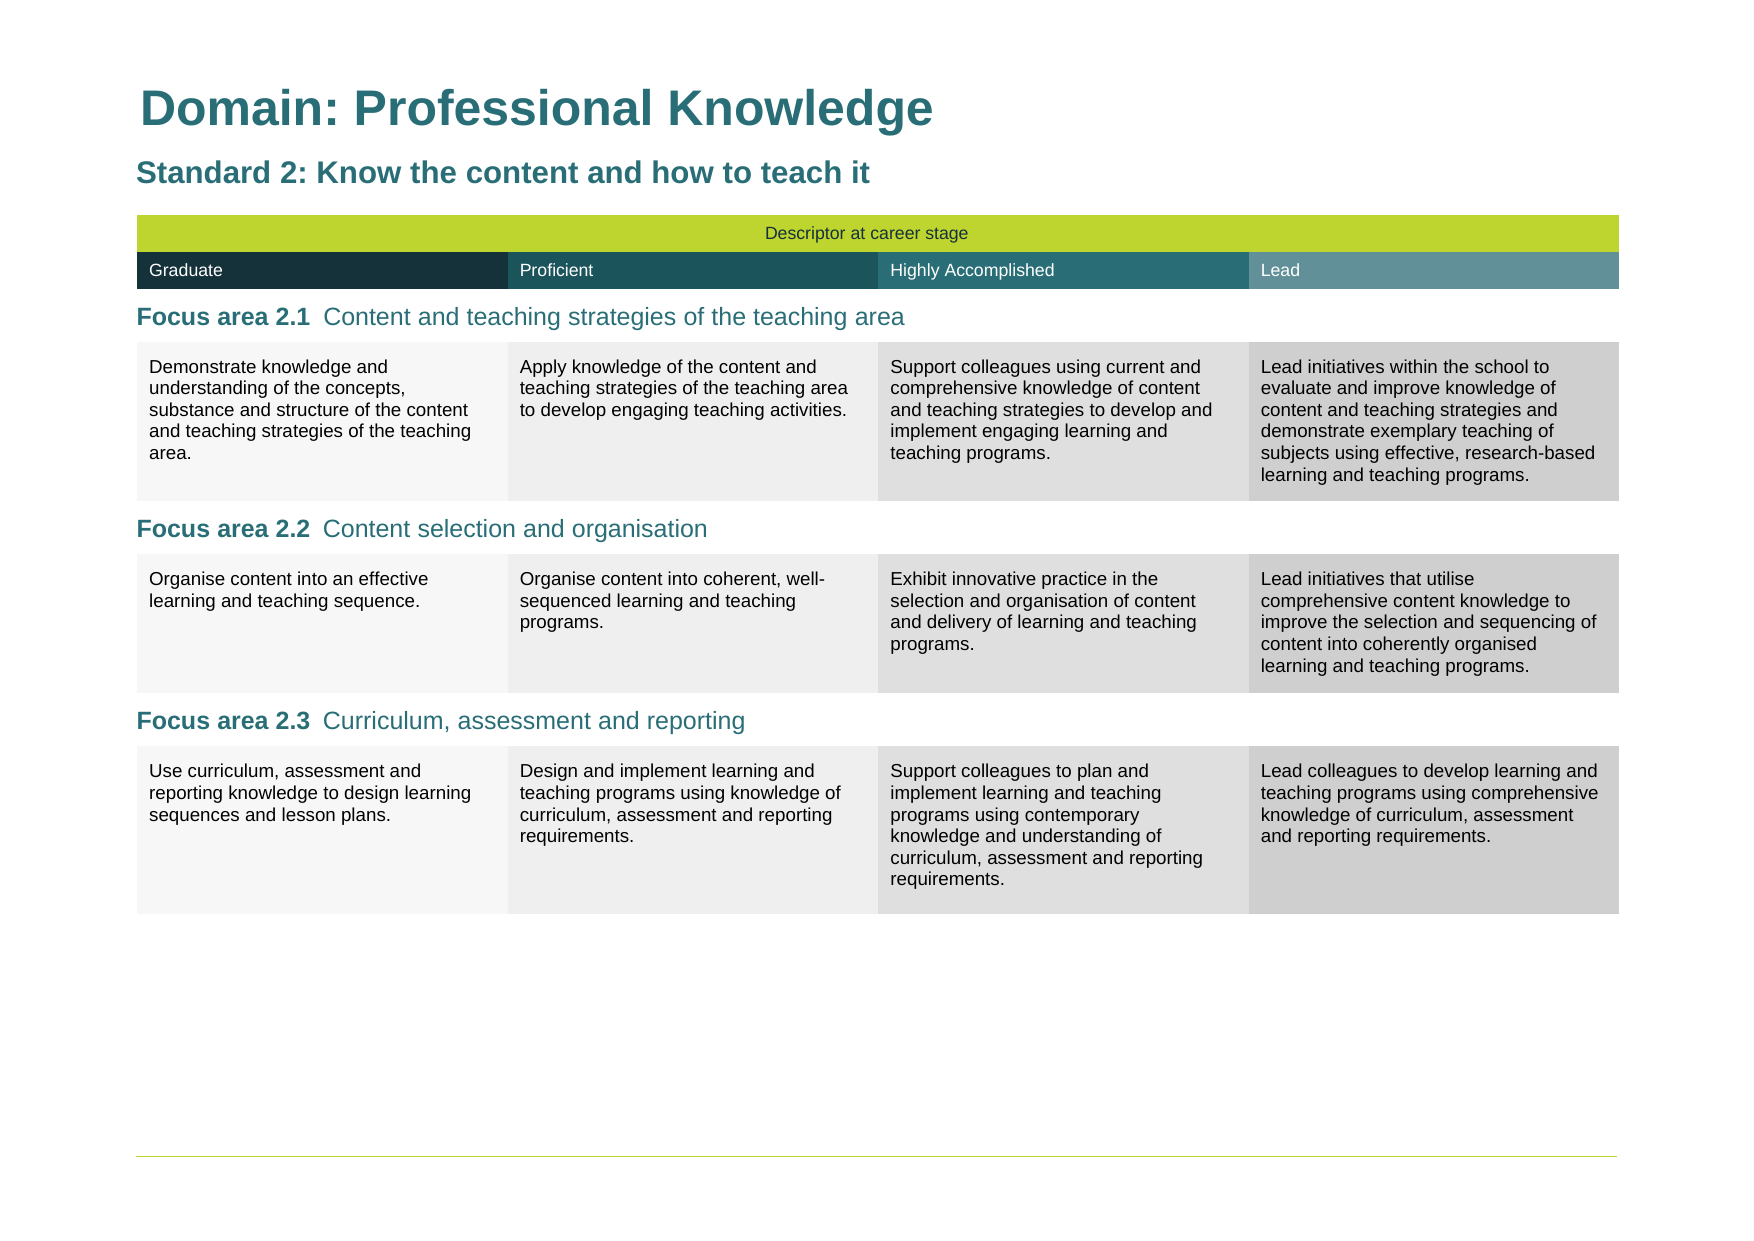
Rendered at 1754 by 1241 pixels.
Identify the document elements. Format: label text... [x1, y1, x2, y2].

table_header Lead initiatives that utilise comprehensive content knowledge to improve the selection and sequencing of content into coherently organised learning and teaching programs. [1249, 554, 1619, 693]
table_header Exhibit innovative practice in the selection and organisation of content and delivery of learning and teaching programs. [878, 554, 1249, 693]
table_header Organise content into an effective learning and teaching sequence. [137, 554, 508, 693]
table_header Support colleagues to plan and implement learning and teaching programs using contemporary knowledge and understanding of curriculum, assessment and reporting requirements. [878, 746, 1249, 914]
subtitle Standard 2: Know the content and how to teach it [136, 154, 1681, 190]
subtitle Focus area 2.2 Content selection and organisation [136, 514, 1681, 543]
table_cell Highly Accomplished [878, 252, 1249, 289]
table_header Design and implement learning and teaching programs using knowledge of curriculum, assessment and reporting requirements. [508, 746, 878, 914]
table_header Use curriculum, assessment and reporting knowledge to design learning sequences and lesson plans. [137, 746, 508, 914]
table_header Organise content into coherent, well-sequenced learning and teaching programs. [508, 554, 878, 693]
table_header Lead colleagues to develop learning and teaching programs using comprehensive knowledge of curriculum, assessment and reporting requirements. [1249, 746, 1619, 914]
table_header Lead initiatives within the school to evaluate and improve knowledge of content and teaching strategies and demonstrate exemplary teaching of subjects using effective, research-based learning and teaching programs. [1249, 342, 1619, 501]
table_cell Lead [1249, 252, 1619, 289]
table_header Support colleagues using current and comprehensive knowledge of content and teaching strategies to develop and implement engaging learning and teaching programs. [878, 342, 1249, 501]
table_cell Proficient [508, 252, 878, 289]
table_header Descriptor at career stage [137, 215, 1619, 252]
subtitle Focus area 2.3 Curriculum, assessment and reporting [136, 706, 1681, 735]
subtitle Focus area 2.1 Content and teaching strategies of the teaching area [136, 301, 1681, 330]
table_cell Graduate [137, 252, 508, 289]
table_header Apply knowledge of the content and teaching strategies of the teaching area to develop engaging teaching activities. [508, 342, 878, 501]
table_header Demonstrate knowledge and understanding of the concepts, substance and structure of the content and teaching strategies of the teaching area. [137, 342, 508, 501]
